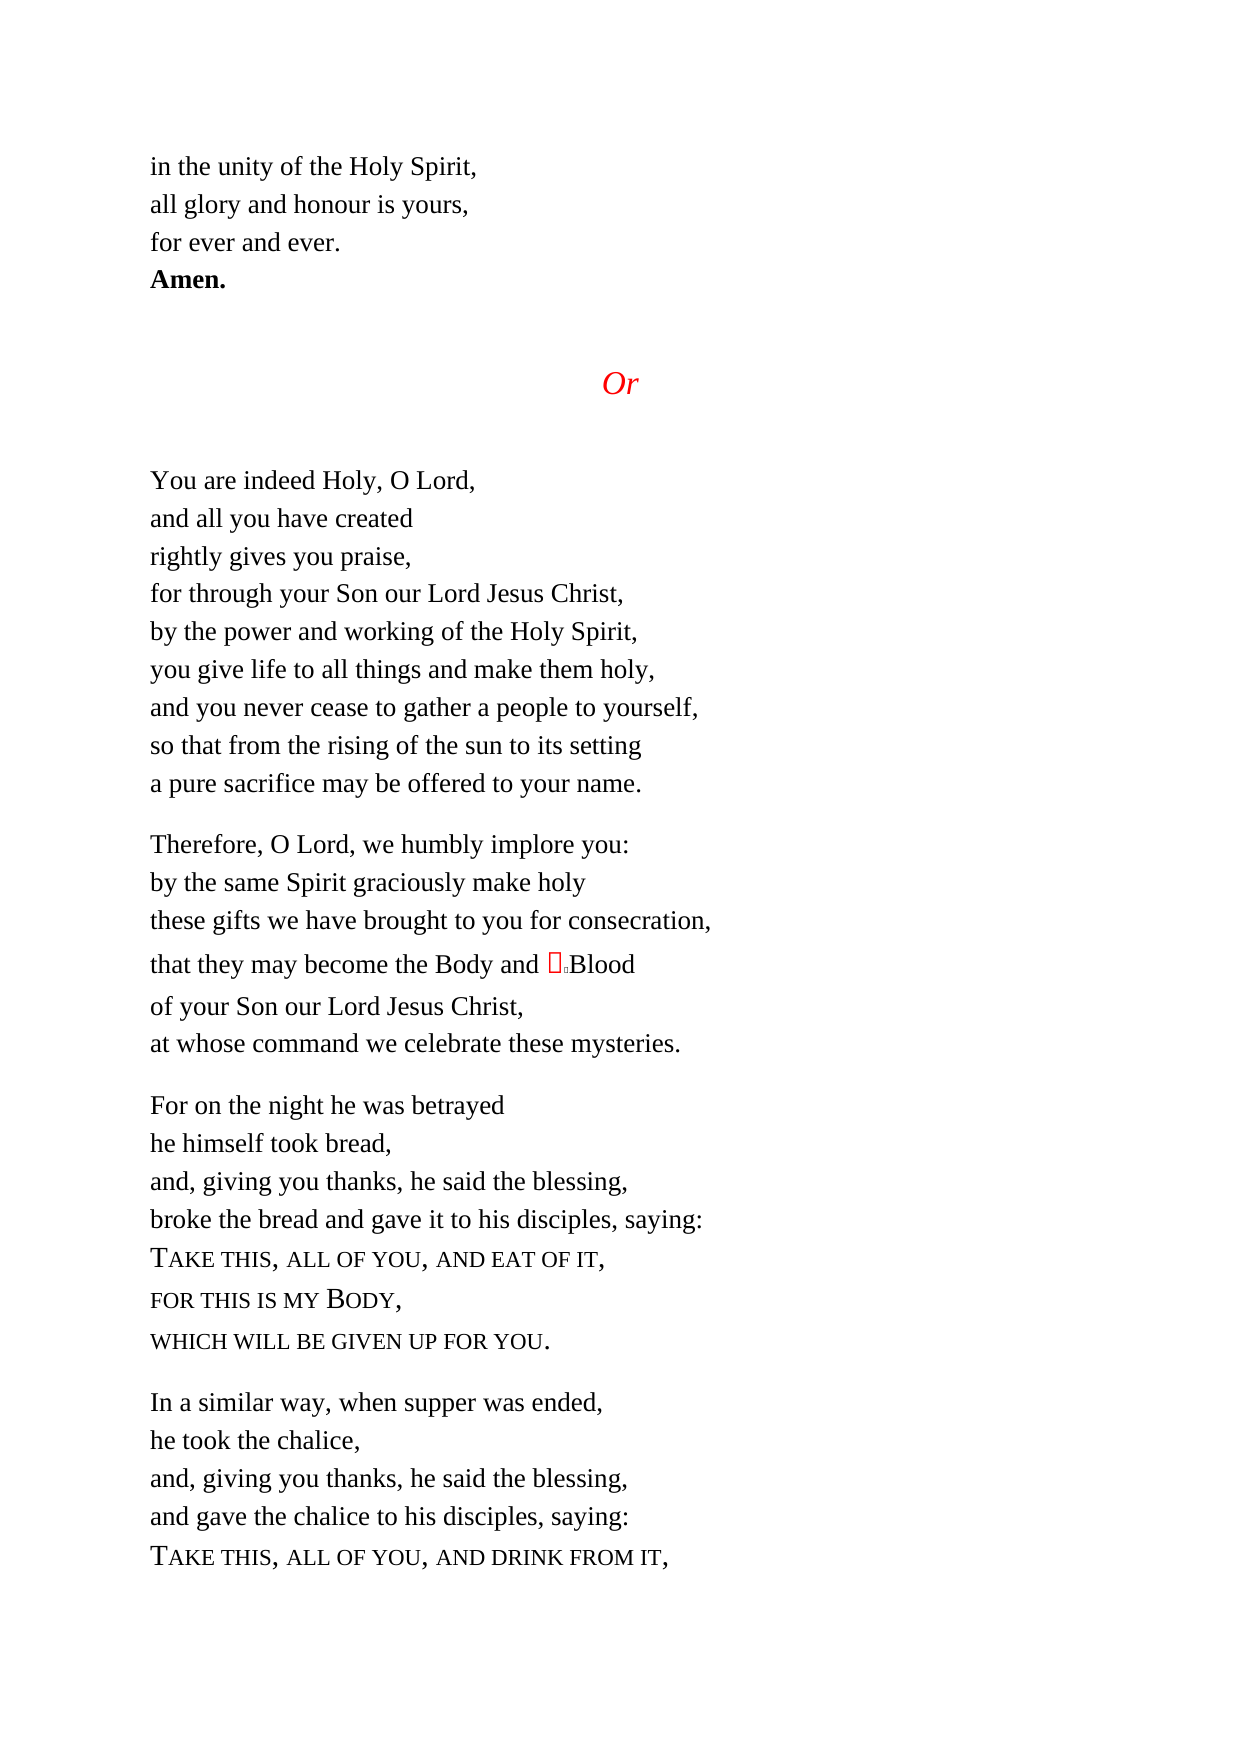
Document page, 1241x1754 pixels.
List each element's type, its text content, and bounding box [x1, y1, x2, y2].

text WHICH WILL BE GIVEN UP FOR YOU. [150, 1322, 1090, 1355]
text In a similar way, when supper was ended, [150, 1387, 1090, 1418]
text You are indeed Holy, O Lord, [150, 464, 1090, 495]
text Therefore, O Lord, we humbly implore you: [150, 828, 1090, 860]
text and you never cease to gather a people to yourself, [150, 691, 1090, 722]
text Or [150, 363, 1090, 402]
text FOR THIS IS MY BODY, [150, 1281, 1090, 1315]
text at whose command we celebrate these mysteries. [150, 1027, 1090, 1059]
text for ever and ever. [150, 226, 1090, 257]
text in the unity of the Holy Spirit, [150, 150, 1090, 181]
text Amen. [150, 263, 1090, 294]
text so that from the rising of the sun to its setting [150, 729, 1090, 760]
text TAKE THIS, ALL OF YOU, AND EAT OF IT, [150, 1241, 1090, 1274]
text rightly gives you praise, [150, 540, 1090, 571]
text a pure sacrifice may be offered to your name. [150, 767, 1090, 798]
text TAKE THIS, ALL OF YOU, AND DRINK FROM IT, [150, 1538, 1090, 1571]
text For on the night he was betrayed [150, 1089, 1090, 1121]
text by the same Spirit graciously make holy [150, 866, 1090, 897]
text he took the chalice, [150, 1424, 1090, 1456]
text broke the bread and gave it to his disciples, saying: [150, 1203, 1090, 1234]
text and all you have created [150, 502, 1090, 533]
text and, giving you thanks, he said the blessing, [150, 1462, 1090, 1493]
text all glory and honour is yours, [150, 188, 1090, 219]
text of your Son our Lord Jesus Christ, [150, 990, 1090, 1021]
text he himself took bread, [150, 1127, 1090, 1158]
text these gifts we have brought to you for consecration, [150, 904, 1090, 935]
text by the power and working of the Holy Spirit, [150, 615, 1090, 647]
text you give life to all things and make them holy, [150, 653, 1090, 684]
text for through your Son our Lord Jesus Christ, [150, 578, 1090, 609]
text that they may become the Body and Blood [150, 942, 1090, 982]
text and, giving you thanks, he said the blessing, [150, 1165, 1090, 1196]
text and gave the chalice to his disciples, saying: [150, 1500, 1090, 1531]
